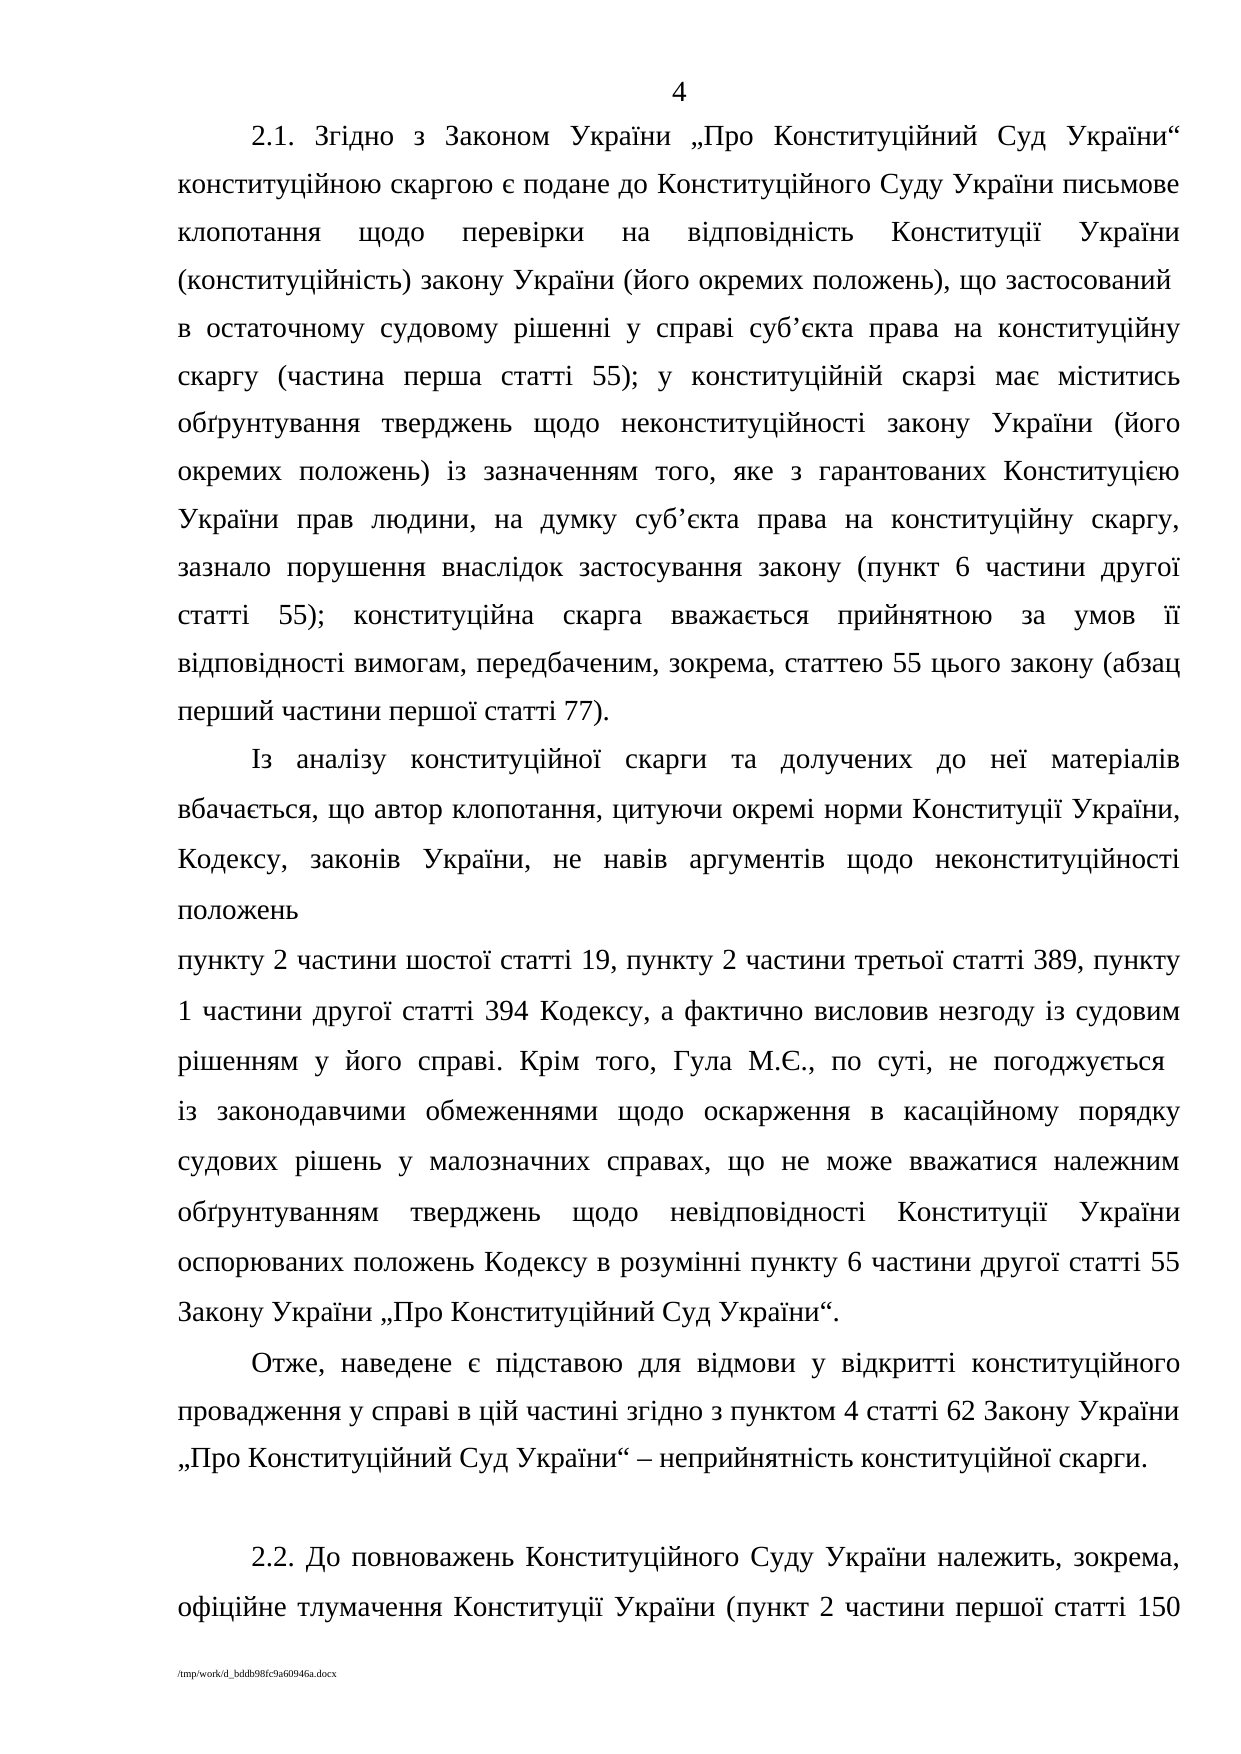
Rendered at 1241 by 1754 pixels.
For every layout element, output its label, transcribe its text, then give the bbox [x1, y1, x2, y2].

text Із аналізу конституційної скарги та долучених до неї матеріалів вбачається, що автор клопотання, цитуючи окремі норми Конституції України, Кодексу, законів України, не навів аргументів щодо неконституційності положень пункту 2 частини шостої статті 19, пункту 2 частини третьої статті 389, пункту 1 частини другої статті 394 Кодексу, а фактично висловив незгоду із судовим рішенням у його справі. Крім того, Гула М.Є., по суті, не погоджується із законодавчими обмеженнями щодо оскарження в касаційному порядку судових рішень у малозначних справах, що не може вважатися належним обґрунтуванням тверджень щодо невідповідності Конституції України оспорюваних положень Кодексу в розумінні пункту 6 частини другої статті 55 Закону України „Про Конституційний Суд України“. [177, 741, 1181, 1328]
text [177, 1539, 1181, 1623]
text 2.1. Згідно з Законом України „Про Конституційний Суд України“ конституційною скаргою є подане до Конституційного Суду України письмове клопотання щодо перевірки на відповідність Конституції України (конституційність) закону України (його окремих положень), що застосований в остаточному судовому рішенні у справі суб’єкта права на конституційну скаргу (частина перша статті 55); у конституційній скарзі має міститись обґрунтування тверджень щодо неконституційності закону України (його окремих положень) із зазначенням того, яке з гарантованих Конституцією України прав людини, на думку суб’єкта права на конституційну скаргу, зазнало порушення внаслідок застосування закону (пункт 6 частини другої статті 55); конституційна скарга вважається прийнятною за умов її відповідності вимогам, передбаченим, зокрема, статтею 55 цього закону (абзац перший частини першої статті 77). [177, 118, 1181, 727]
text Отже, наведене є підставою для відмови у відкритті конституційного провадження у справі в цій частині згідно з пунктом 4 статті 62 Закону України „Про Конституційний Суд України“ – неприйнятність конституційної скарги. [177, 1345, 1181, 1474]
